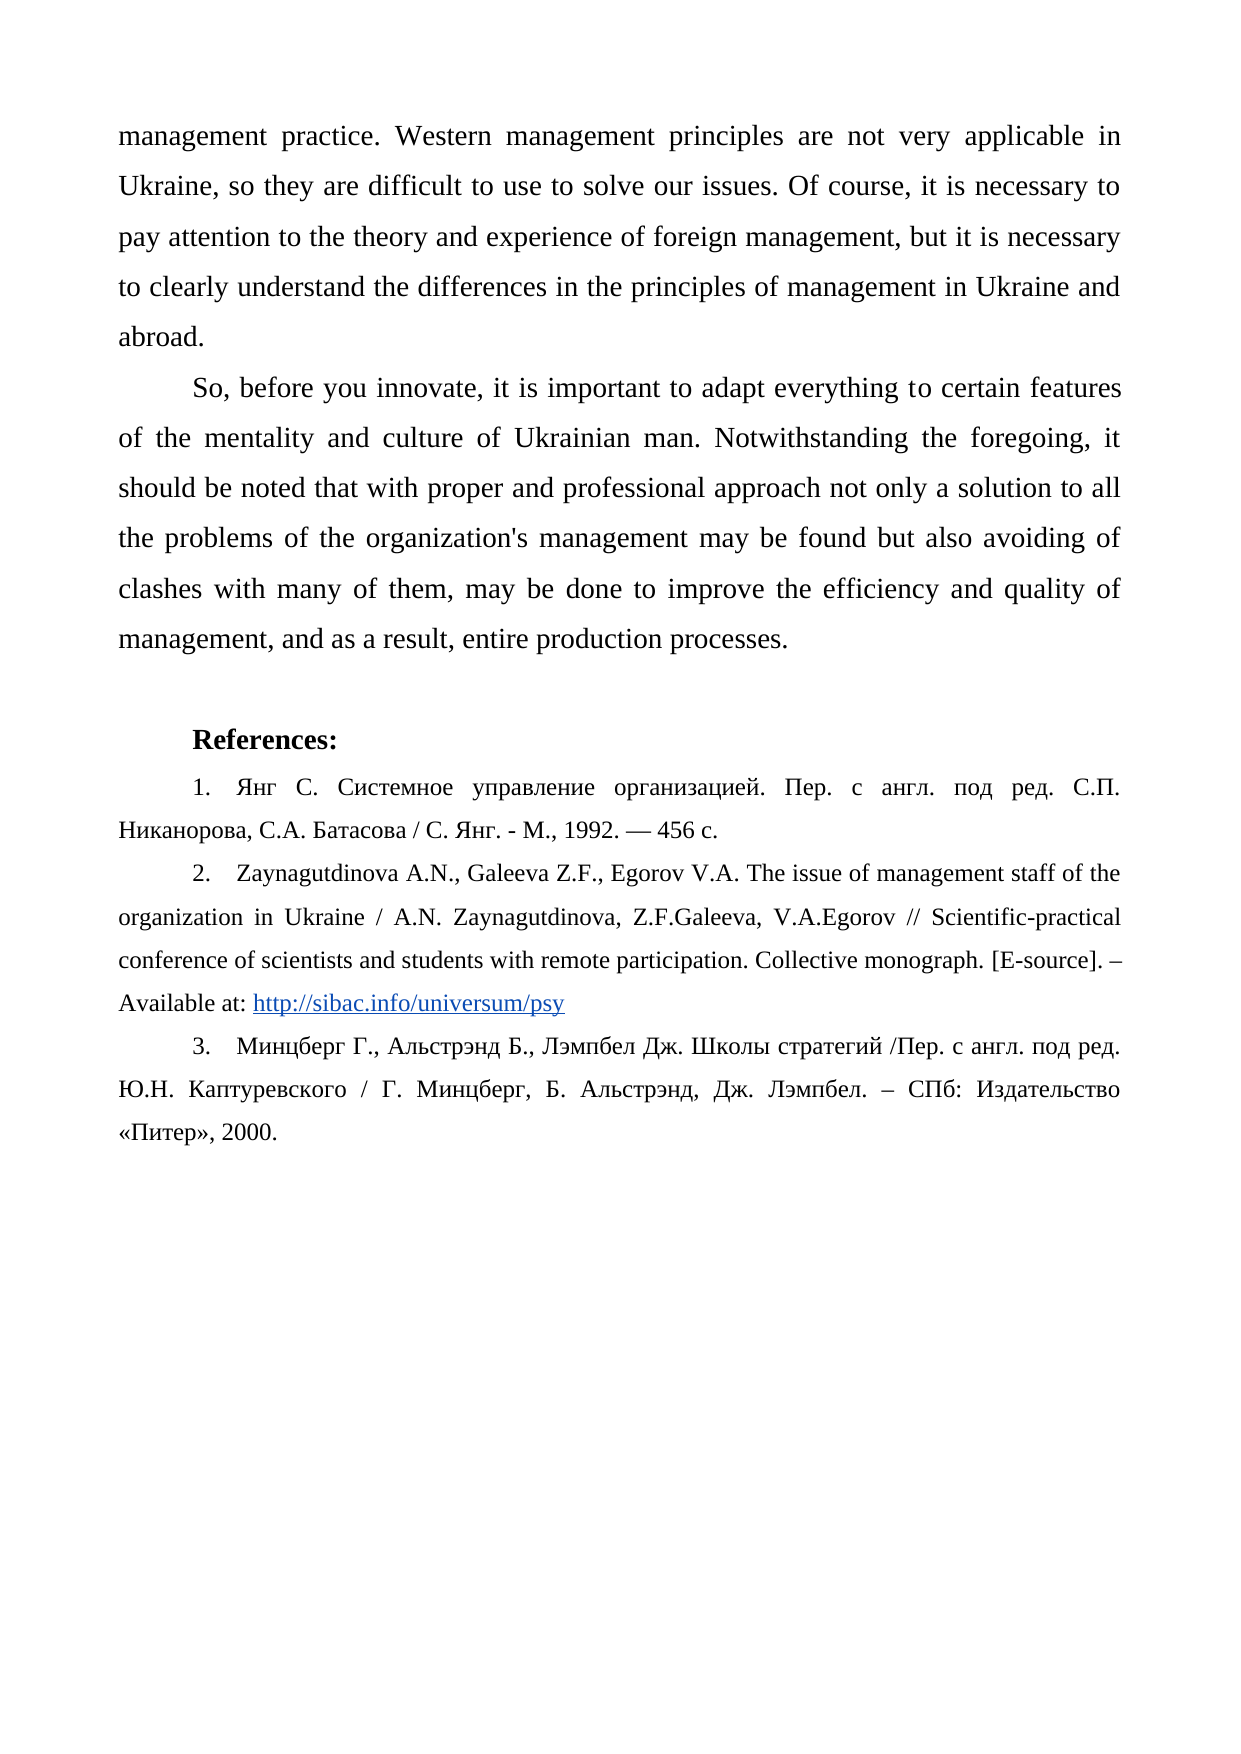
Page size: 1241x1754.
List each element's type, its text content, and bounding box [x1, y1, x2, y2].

list Янг С. Системное управление организацией. Пер. с англ. под ред. С.П. Никанорова, С.А. Батасова / С. Янг. - М., 1992. — 456 с. [118, 772, 1122, 844]
text So, before you innovate, it is important to adapt everything to certain features of the mentality and culture of Ukrainian man. Notwithstanding the foregoing, it should be noted that with proper and professional approach not only a solution to all the problems of the organization's management may be found but also avoiding of clashes with many of them, may be done to improve the efficiency and quality of management, and as a result, entire production processes. [118, 370, 1122, 655]
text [118, 118, 1122, 353]
list Минцберг Г., Альстрэнд Б., Лэмпбел Дж. Школы стратегий /Пер. с англ. под ред. Ю.Н. Каптуревского / Г. Минцберг, Б. Альстрэнд, Дж. Лэмпбел. – СПб: Издательство «Питер», 2000. [118, 1031, 1122, 1146]
text References: [118, 722, 1122, 755]
list Zaynagutdinova A.N., Galeeva Z.F., Egorov V.A. The issue of management staff of the organization in Ukraine / A.N. Zaynagutdinova, Z.F.Galeeva, V.A.Egorov // Scientific-practical conference of scientists and students with remote participation. Collective monograph. [E-source]. – Available at: http://sibac.info/universum/psy [118, 858, 1122, 1017]
